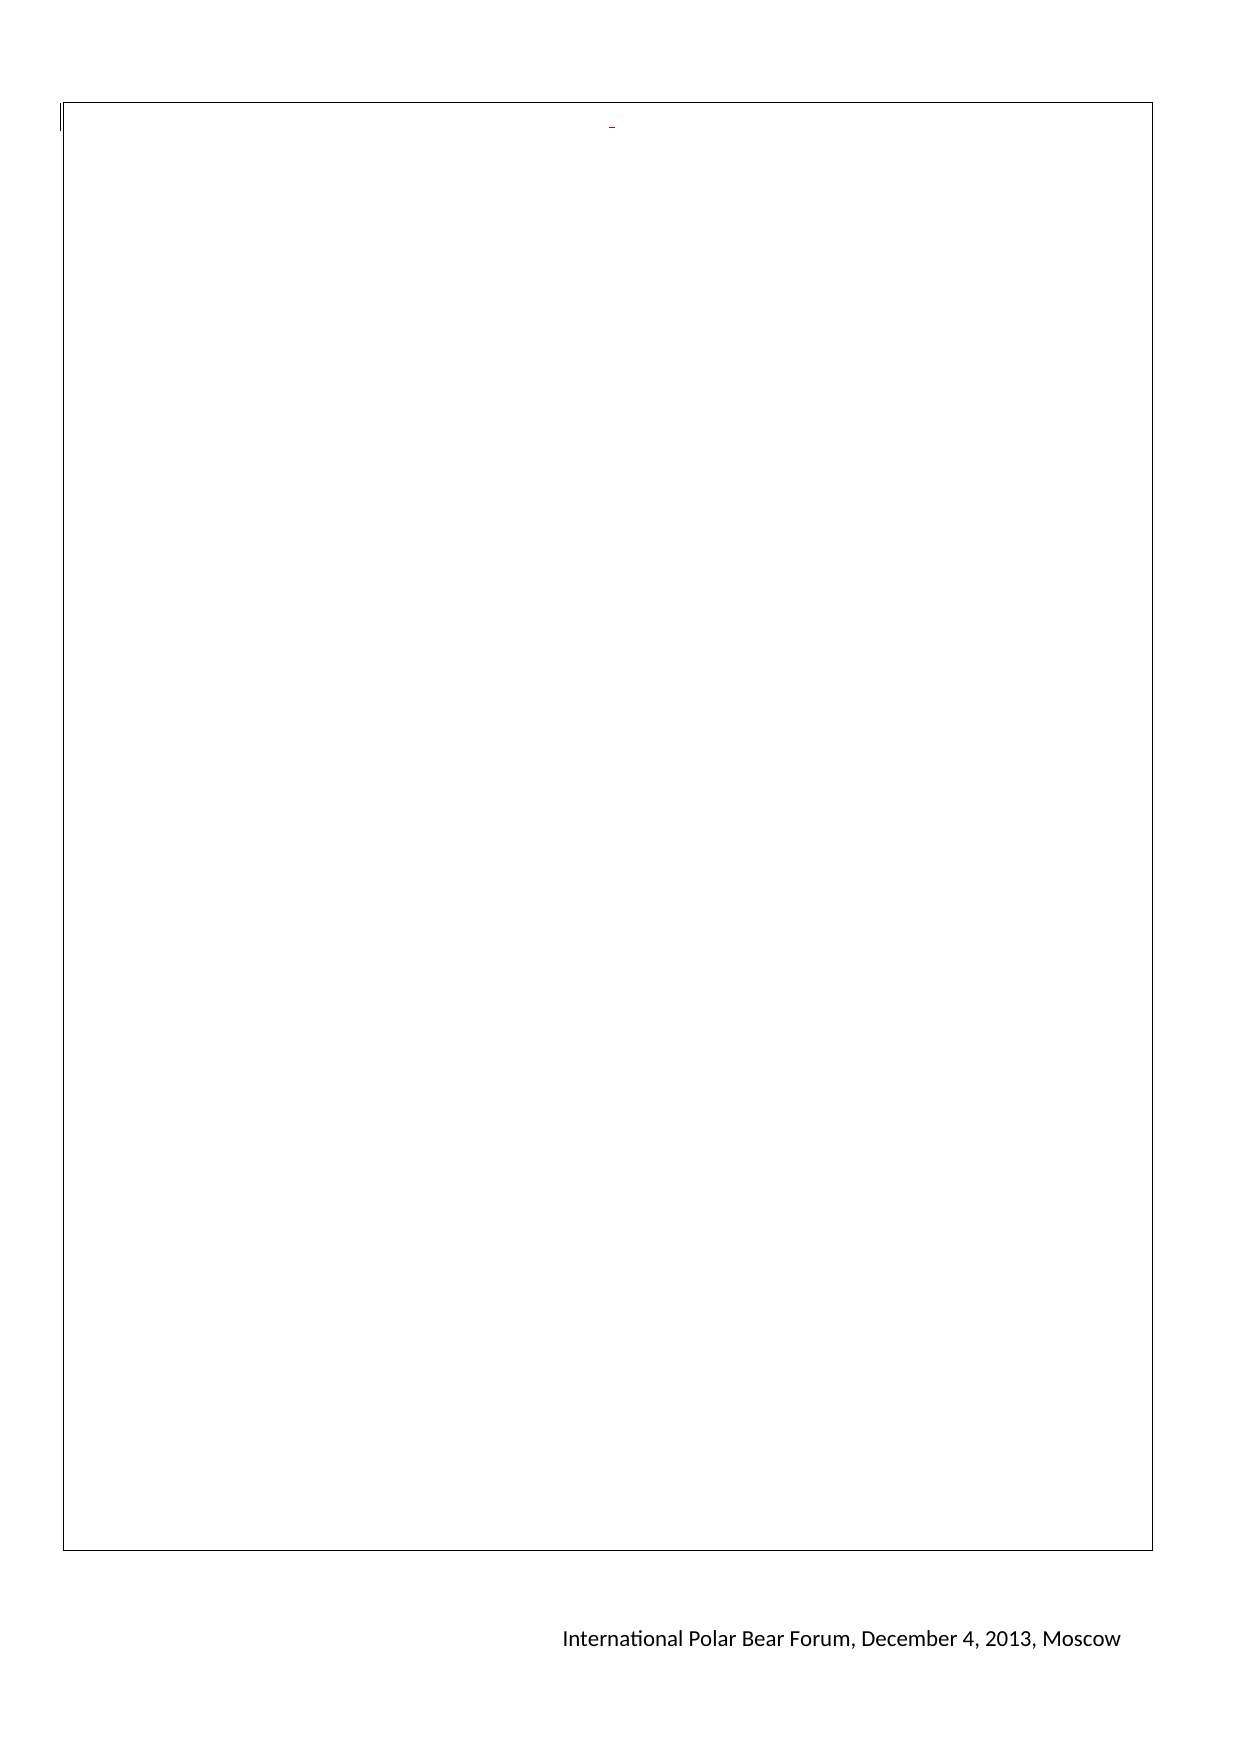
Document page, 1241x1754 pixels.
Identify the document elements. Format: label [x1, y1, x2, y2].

table_cell [64, 103, 1152, 1550]
